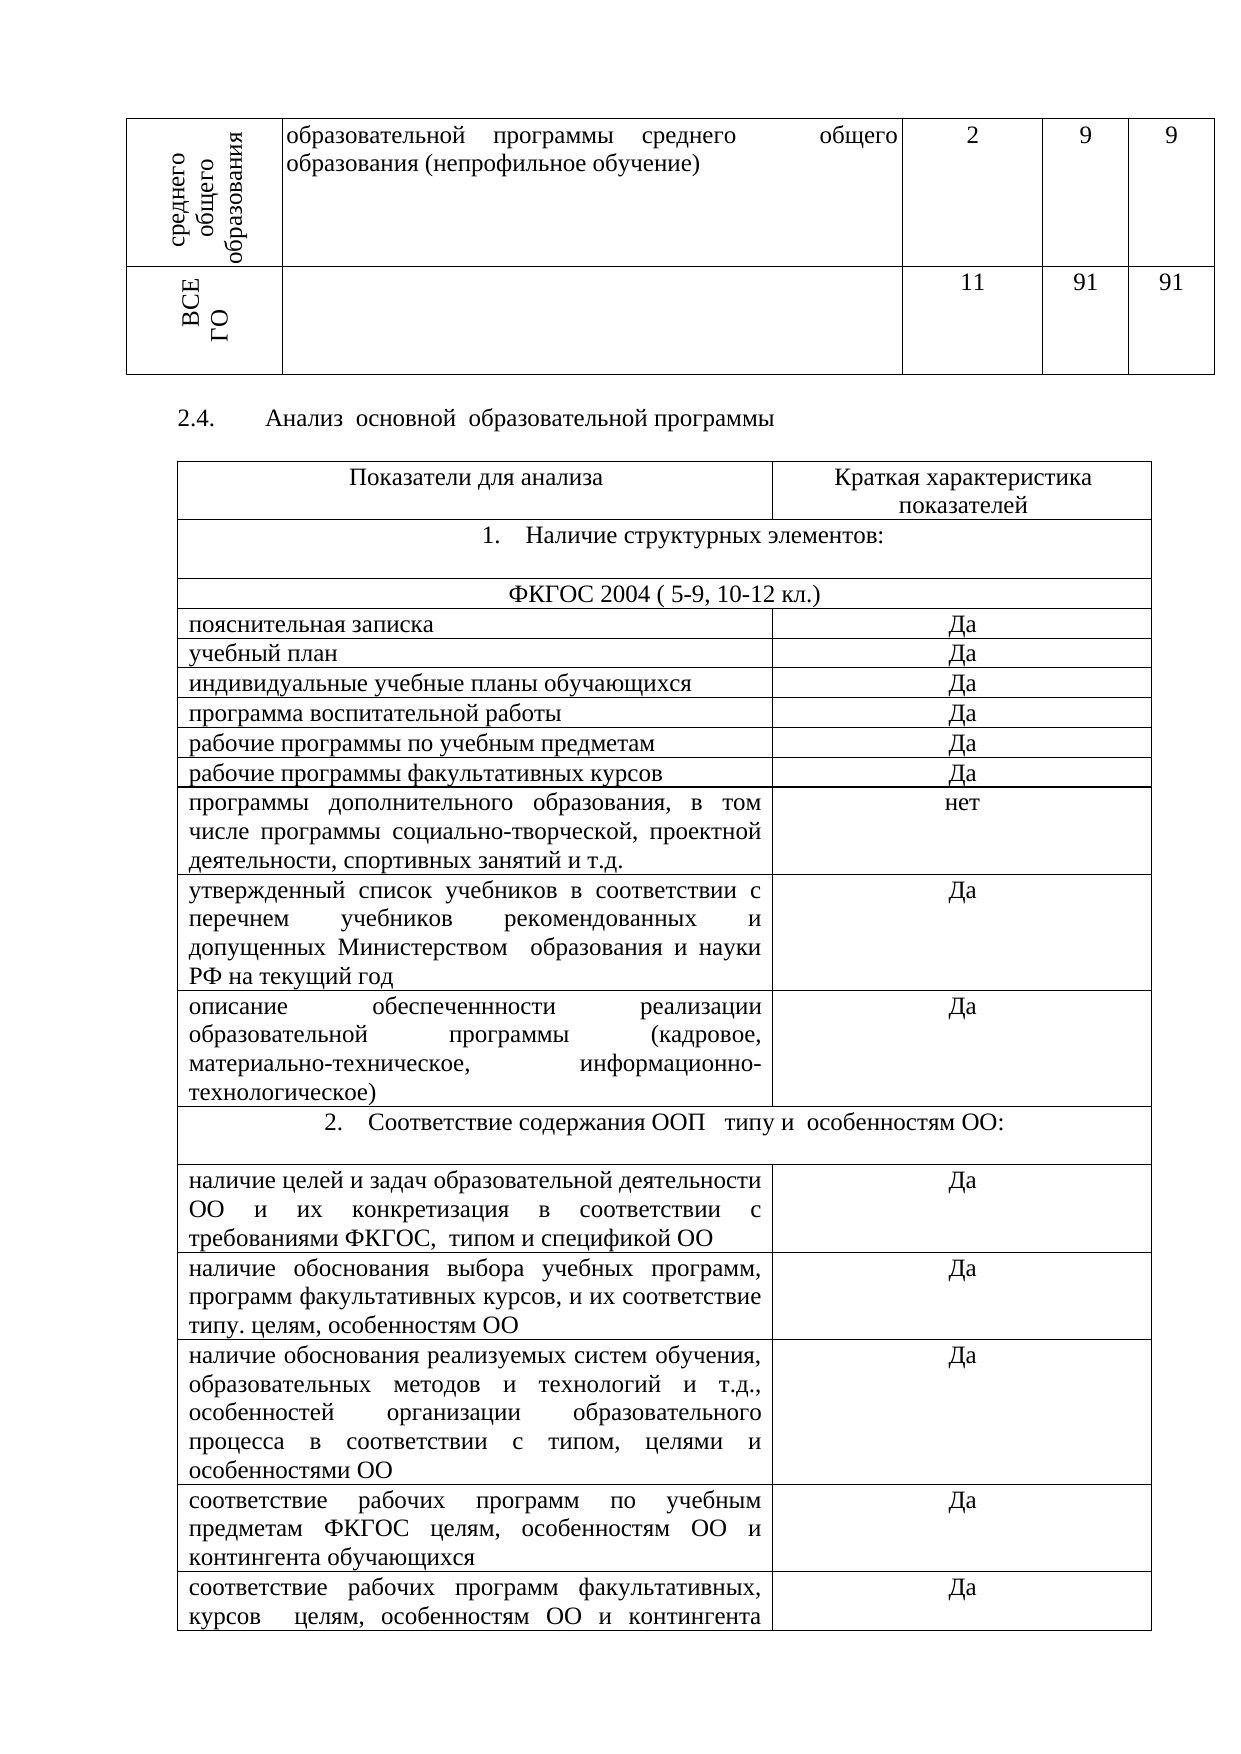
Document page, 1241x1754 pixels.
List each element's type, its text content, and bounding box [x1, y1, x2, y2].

table_cell 91 [1129, 267, 1214, 373]
table_cell Да [773, 1572, 1151, 1629]
table_cell 9 [1043, 119, 1128, 266]
table_cell среднего общего образования [127, 119, 282, 266]
table_cell 2. Соответствие содержания ООП типу и особенностям ОО: [178, 1107, 1151, 1164]
table_cell программы дополнительного образования, в том числе программы социально-творческой, проектной деятельности, спортивных занятий и т.д. [178, 788, 772, 874]
table_cell [283, 267, 902, 373]
table_cell 2 [903, 119, 1042, 266]
table_cell Наличие структурных элементов: [178, 520, 1151, 578]
table_cell наличие целей и задач образовательной деятельности ОО и их конкретизация в соответствии с требованиями ФКГОС, типом и спецификой ОО [178, 1165, 772, 1252]
table_cell нет [773, 788, 1151, 874]
table_cell ФКГОС 2004 ( 5-9, 10-12 кл.) [178, 579, 1151, 608]
table_cell Да [773, 1253, 1151, 1339]
table_header Показатели для анализа [178, 462, 772, 519]
table_cell наличие обоснования реализуемых систем обучения, образовательных методов и технологий и т.д., особенностей организации образовательного процесса в соответствии с типом, целями и особенностями ОО [178, 1340, 772, 1484]
table_header Краткая характеристика показателей [773, 462, 1151, 519]
table_cell Да [773, 668, 1151, 697]
table_cell пояснительная записка [178, 609, 772, 637]
table_cell Да [773, 991, 1151, 1106]
table_cell Да [773, 1485, 1151, 1571]
table_cell Да [773, 875, 1151, 990]
text 2.4. Анализ основной образовательной программы [177, 403, 1152, 432]
table_cell 91 [1043, 267, 1128, 373]
table_cell Да [773, 698, 1151, 727]
table_cell программа воспитательной работы [178, 698, 772, 727]
table_cell Да [773, 639, 1151, 667]
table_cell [178, 1572, 772, 1629]
table_cell соответствие рабочих программ по учебным предметам ФКГОС целям, особенностям ОО и контингента обучающихся [178, 1485, 772, 1571]
table_cell рабочие программы по учебным предметам [178, 728, 772, 757]
table_cell Да [773, 1165, 1151, 1252]
table_cell Да [773, 609, 1151, 637]
table_cell ВСЕГО [127, 267, 282, 373]
table_cell 9 [1129, 119, 1214, 266]
table_cell рабочие программы факультативных курсов [178, 758, 772, 786]
table_cell индивидуальные учебные планы обучающихся [178, 668, 772, 697]
table_cell Да [773, 728, 1151, 757]
table_cell 11 [903, 267, 1042, 373]
table_cell образовательной программы среднего общего образования (непрофильное обучение) [283, 119, 902, 266]
table_cell наличие обоснования выбора учебных программ, программ факультативных курсов, и их соответствие типу. целям, особенностям ОО [178, 1253, 772, 1339]
table_cell утвержденный список учебников в соответствии с перечнем учебников рекомендованных и допущенных Министерством образования и науки РФ на текущий год [178, 875, 772, 990]
table_cell Да [773, 758, 1151, 786]
table_cell описание обеспеченнности реализации образовательной программы (кадровое, материально-техническое, информационно-технологическое) [178, 991, 772, 1106]
table_cell Да [773, 1340, 1151, 1484]
table_cell учебный план [178, 639, 772, 667]
